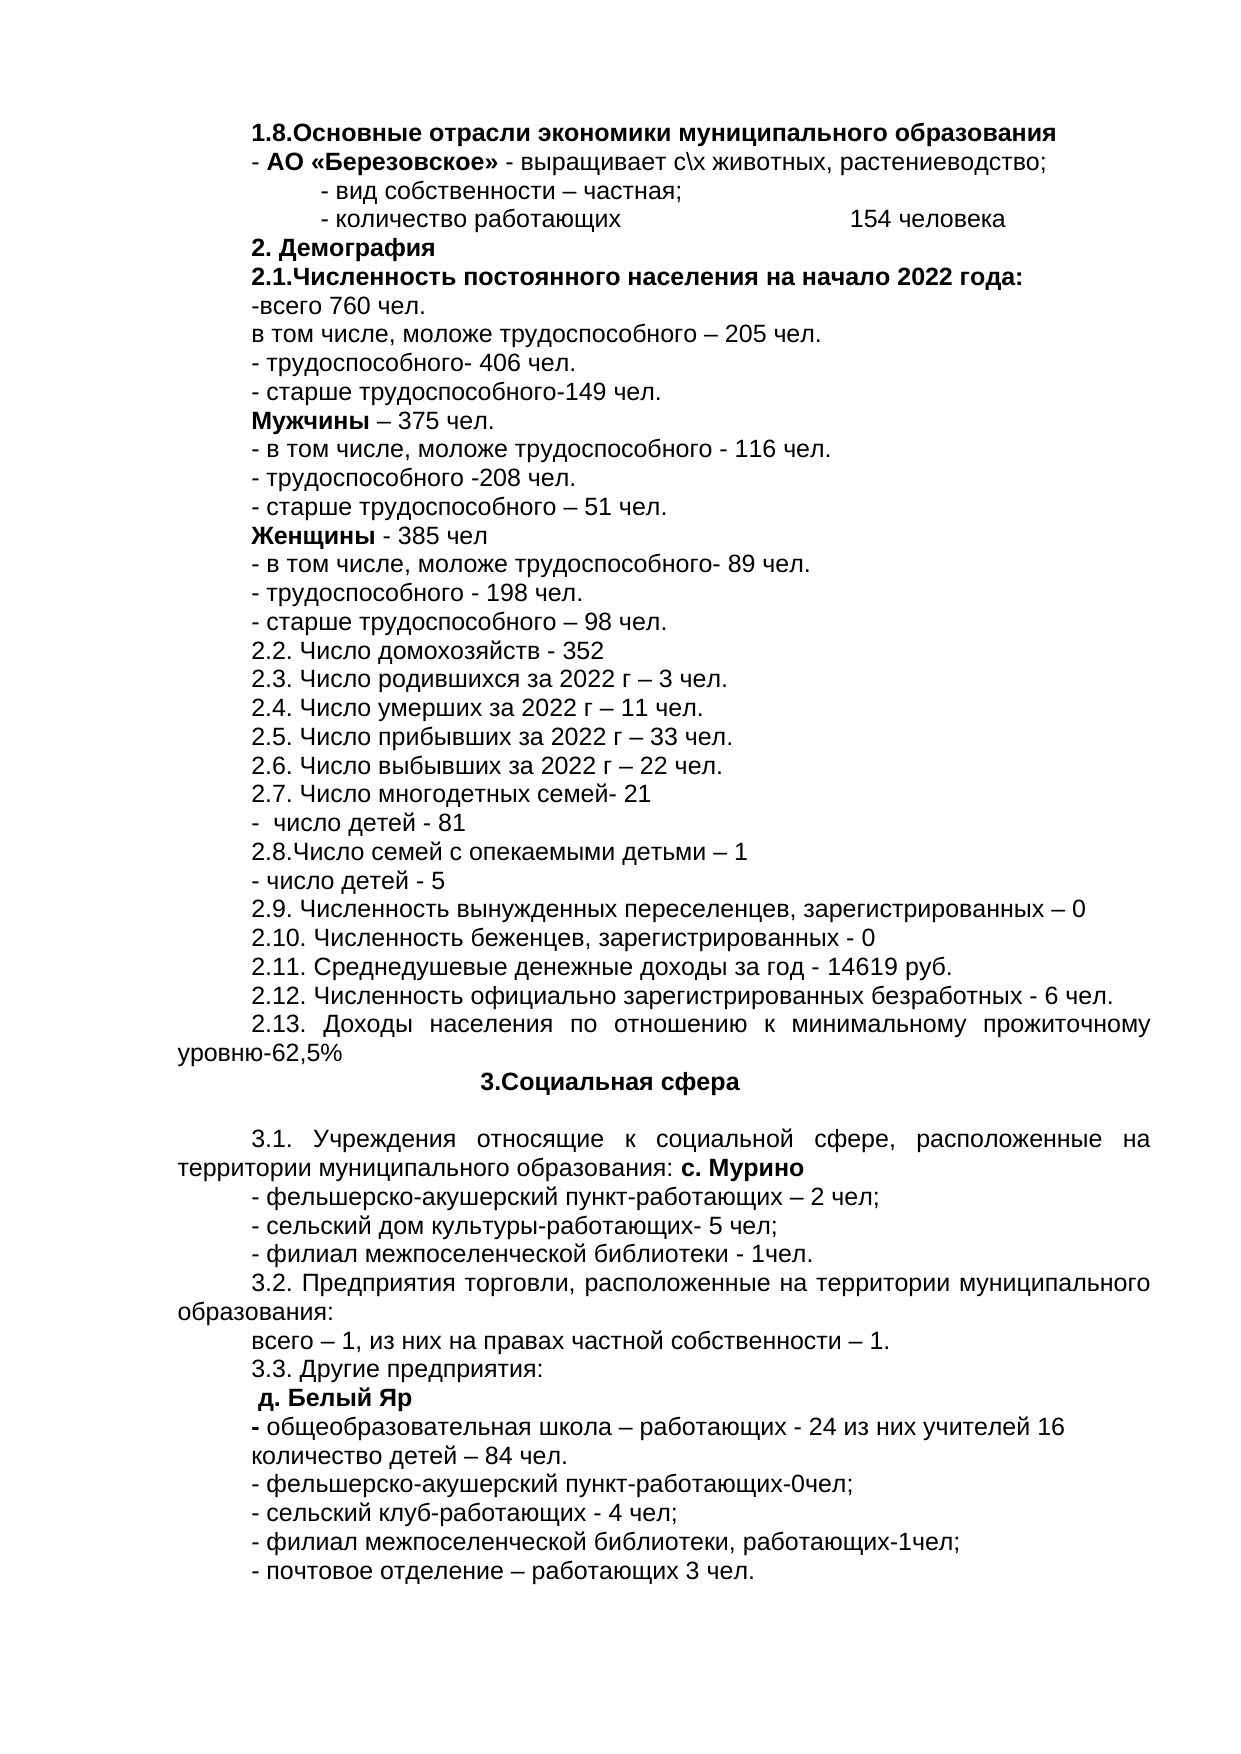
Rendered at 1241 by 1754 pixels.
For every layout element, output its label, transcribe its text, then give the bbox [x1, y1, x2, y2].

text - общеобразовательная школа – работающих - 24 из них учителей 16 [177, 1412, 1152, 1441]
text - сельский дом культуры-работающих- 5 чел; [177, 1211, 1152, 1239]
text 3.3. Другие предприятия: [177, 1354, 1152, 1383]
text 3.1. Учреждения относящие к социальной сфере, расположенные на территории муниципального образования: с. Мурино [177, 1124, 1152, 1182]
text 2.1.Численность постоянного населения на начало 2022 года: [177, 262, 1152, 291]
text 2.2. Число домохозяйств - 352 [177, 636, 1152, 664]
text 1.8.Основные отрасли экономики муниципального образования [177, 118, 1152, 147]
text 2.12. Численность официально зарегистрированных безработных - 6 чел. [177, 981, 1152, 1009]
text - филиал межпоселенческой библиотеки - 1чел. [177, 1239, 1152, 1268]
text - старше трудоспособного – 51 чел. [177, 492, 1152, 521]
text д. Белый Яр [177, 1383, 1152, 1412]
text - в том числе, моложе трудоспособного- 89 чел. [177, 549, 1152, 578]
text - сельский клуб-работающих - 4 чел; [177, 1498, 1152, 1527]
text - фельшерско-акушерский пункт-работающих – 2 чел; [177, 1182, 1152, 1211]
text 2.9. Численность вынужденных переселенцев, зарегистрированных – 0 [177, 894, 1152, 923]
text - количество работающих 154 человека [177, 204, 1152, 233]
text 2.8.Число семей с опекаемыми детьми – 1 [177, 837, 1152, 866]
text - АО «Березовское» - выращивает с\х животных, растениеводство; [177, 147, 1152, 176]
text количество детей – 84 чел. [177, 1441, 1152, 1469]
text 2.4. Число умерших за 2022 г – 11 чел. [177, 693, 1152, 722]
text - старше трудоспособного – 98 чел. [177, 607, 1152, 636]
text 2.7. Число многодетных семей- 21 [177, 779, 1152, 808]
text 2. Демография [177, 233, 1152, 262]
text - трудоспособного - 198 чел. [177, 578, 1152, 607]
text Женщины - 385 чел [177, 521, 1152, 549]
text 2.10. Численность беженцев, зарегистрированных - 0 [177, 923, 1152, 952]
text 2.11. Среднедушевые денежные доходы за год - 14619 руб. [177, 952, 1152, 981]
text -всего 760 чел. [177, 291, 1152, 319]
text - почтовое отделение – работающих 3 чел. [177, 1556, 1152, 1584]
text - в том числе, моложе трудоспособного - 116 чел. [177, 434, 1152, 463]
text - трудоспособного- 406 чел. [177, 348, 1152, 377]
text - старше трудоспособного-149 чел. [177, 377, 1152, 406]
text 2.3. Число родившихся за 2022 г – 3 чел. [177, 664, 1152, 693]
text - трудоспособного -208 чел. [177, 463, 1152, 492]
text - число детей - 5 [177, 866, 1152, 894]
text 2.5. Число прибывших за 2022 г – 33 чел. [177, 722, 1152, 751]
text в том числе, моложе трудоспособного – 205 чел. [177, 319, 1152, 348]
text Мужчины – 375 чел. [177, 406, 1152, 434]
text - число детей - 81 [177, 808, 1152, 837]
text 3.Социальная сфера [177, 1067, 1152, 1096]
text всего – 1, из них на правах частной собственности – 1. [177, 1326, 1152, 1354]
text - фельшерско-акушерский пункт-работающих-0чел; [177, 1469, 1152, 1498]
text 2.13. Доходы населения по отношению к минимальному прожиточному уровню-62,5% [177, 1009, 1152, 1067]
text - вид собственности – частная; [177, 176, 1152, 204]
text 3.2. Предприятия торговли, расположенные на территории муниципального образования: [177, 1268, 1152, 1326]
text - филиал межпоселенческой библиотеки, работающих-1чел; [177, 1527, 1152, 1556]
text 2.6. Число выбывших за 2022 г – 22 чел. [177, 751, 1152, 779]
